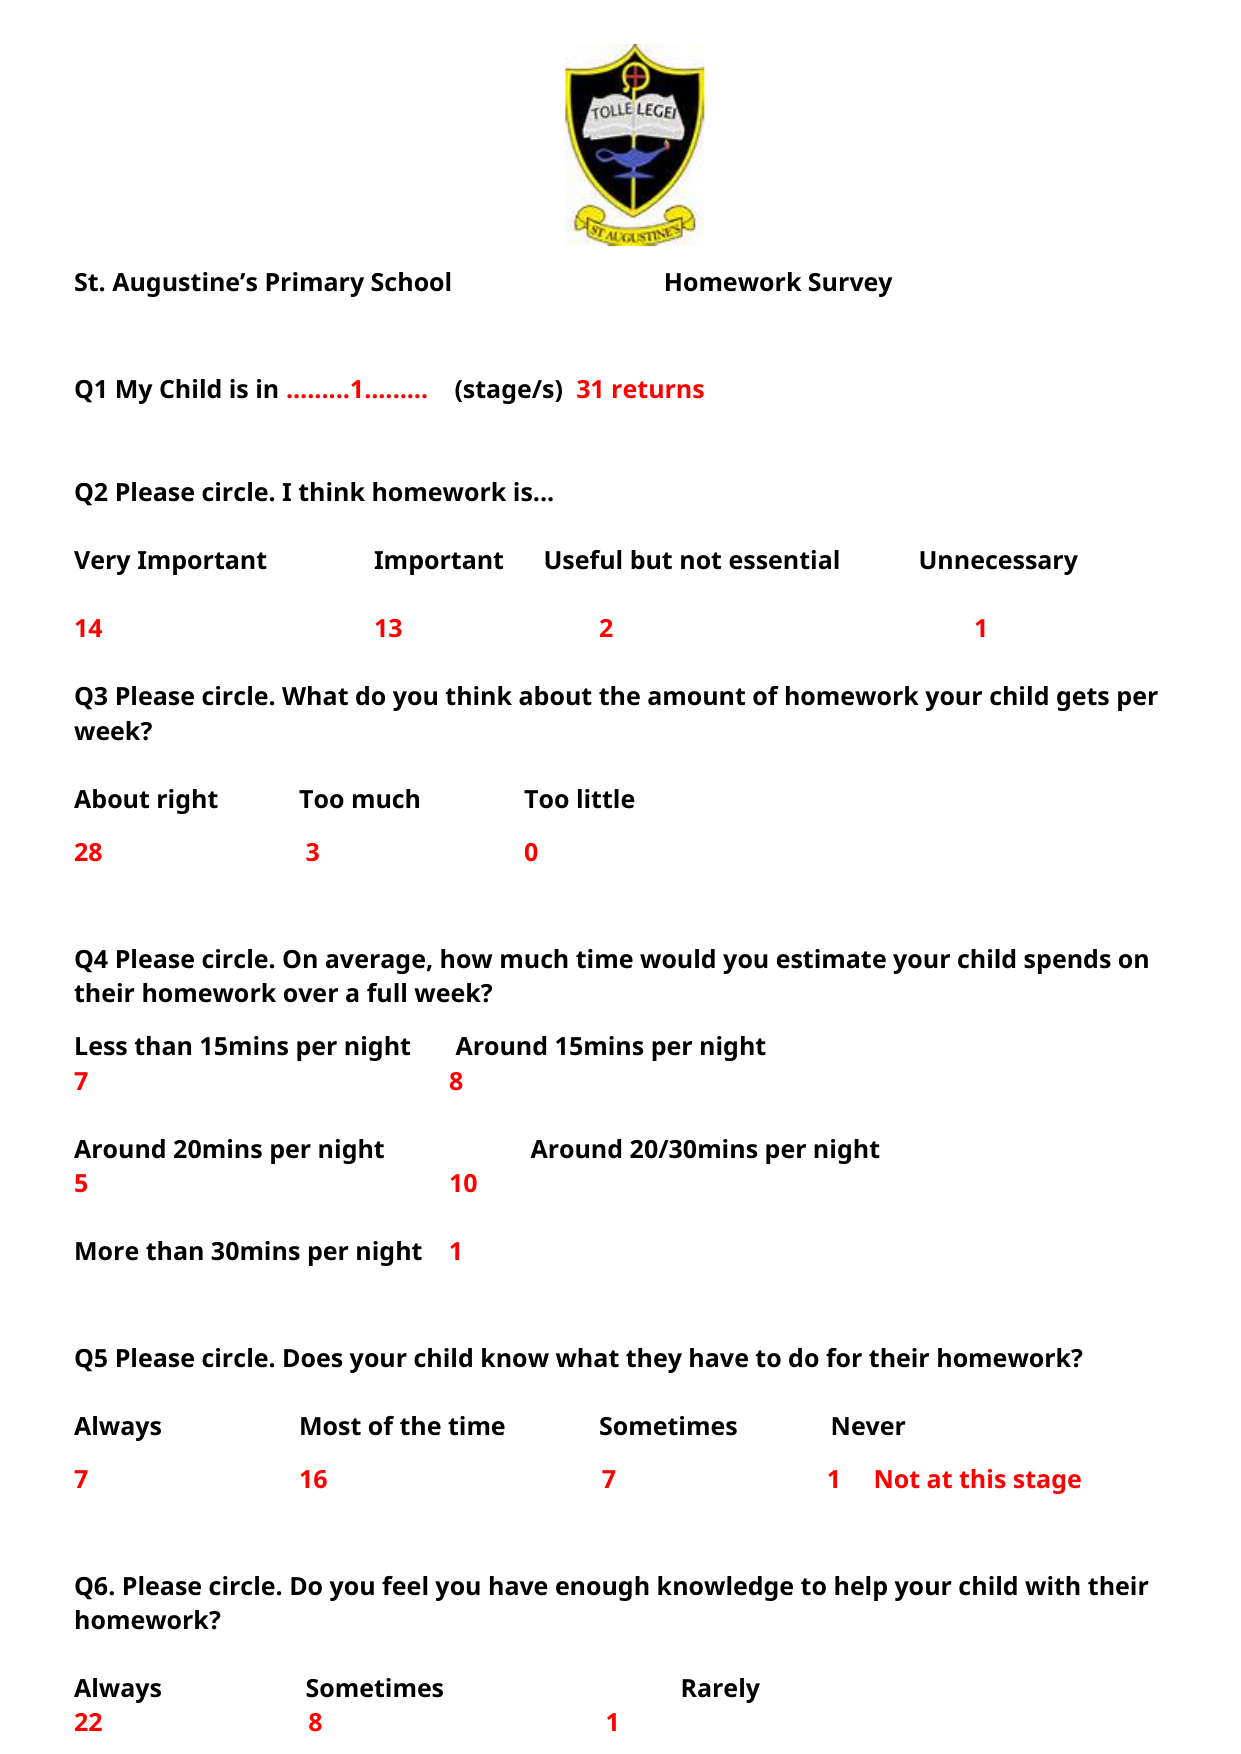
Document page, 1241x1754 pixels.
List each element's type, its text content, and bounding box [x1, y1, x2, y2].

text Q3 Please circle. What do you think about the amount of homework your child gets per week? [74, 679, 1196, 747]
text 7 16 7 1 Not at this stage [74, 1462, 1196, 1496]
text More than 30mins per night 1 [74, 1233, 1196, 1267]
text Q2 Please circle. I think homework is... [74, 475, 1196, 509]
text Always Sometimes Rarely [74, 1671, 1196, 1705]
text Q5 Please circle. Does your child know what they have to do for their homework? [74, 1340, 1196, 1374]
text Very Important Important Useful but not essential Unnecessary [74, 543, 1196, 577]
text 28 3 0 [74, 835, 1196, 869]
text 14 13 2 1 [74, 611, 1196, 645]
text Around 20mins per night Around 20/30mins per night [74, 1131, 1196, 1165]
text their homework over a full week? [74, 976, 1196, 1010]
text Always Most of the time Sometimes Never [74, 1408, 1196, 1442]
text Less than 15mins per night Around 15mins per night [74, 1029, 1196, 1063]
text Q4 Please circle. On average, how much time would you estimate your child spends on [74, 942, 1196, 976]
text St. Augustine’s Primary School Homework Survey [74, 265, 1196, 299]
text 5 10 [74, 1165, 1196, 1199]
text About right Too much Too little [74, 781, 1196, 815]
text Q6. Please circle. Do you feel you have enough knowledge to help your child with their [74, 1569, 1196, 1603]
text 7 8 [74, 1063, 1196, 1097]
text homework? [74, 1603, 1196, 1637]
text 22 8 1 [74, 1705, 1196, 1739]
text Q1 My Child is in .........1......... (stage/s) 31 returns [74, 372, 1196, 406]
picture [565, 44, 705, 246]
